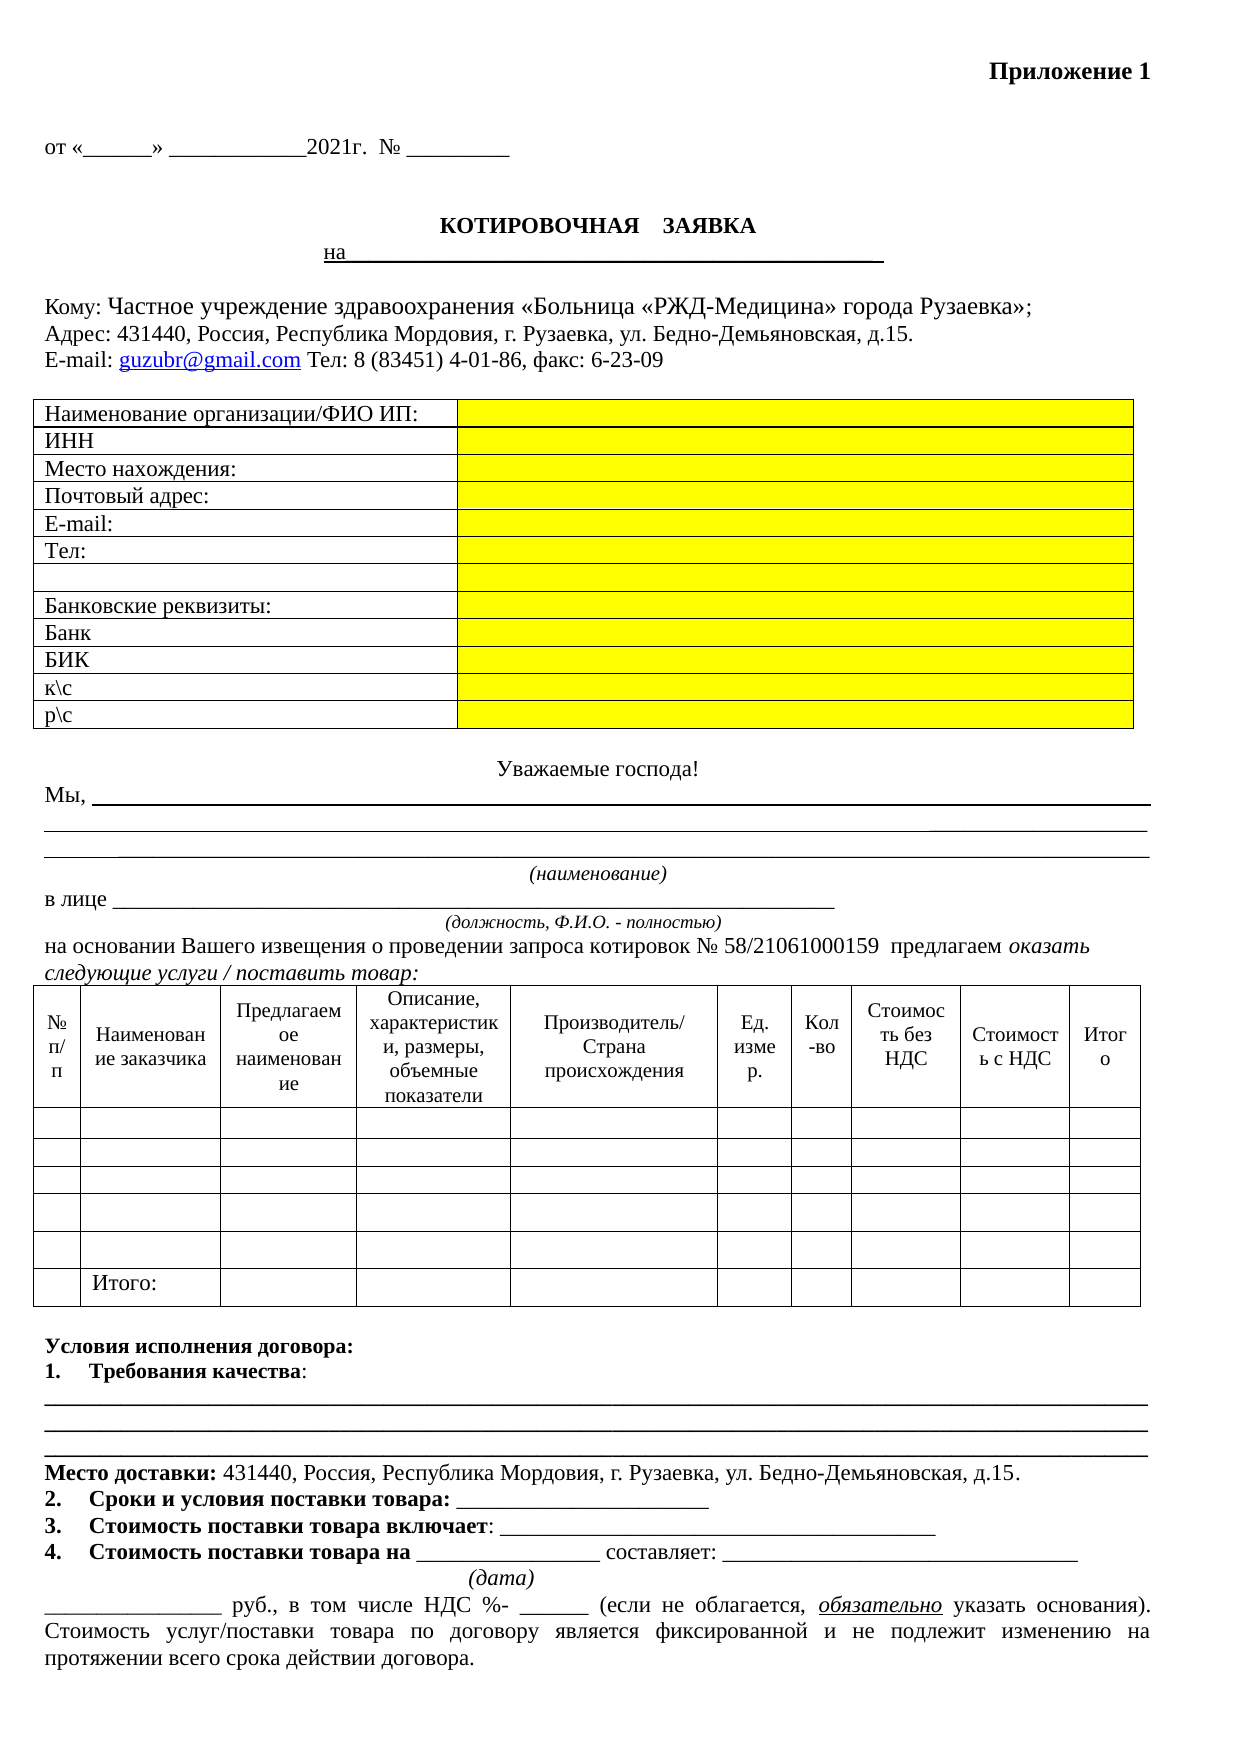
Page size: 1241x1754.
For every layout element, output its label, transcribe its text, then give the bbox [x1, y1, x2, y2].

table_header Итого [1070, 986, 1140, 1107]
table_header Предлагаемое наименование [221, 986, 356, 1107]
text от «______» ____________2021г. № _________ [44, 133, 1152, 159]
table_header Стоимость с НДС [961, 986, 1069, 1107]
table_cell [792, 1269, 851, 1306]
text в лице _______________________________________________________________ [44, 884, 1152, 911]
table_cell [792, 1108, 851, 1138]
table_cell [81, 1194, 220, 1231]
text КОТИРОВОЧНАЯ ЗАЯВКА [44, 212, 1152, 238]
table_cell [34, 1269, 80, 1306]
table_cell [357, 1108, 510, 1138]
list Требования качества: [44, 1358, 1152, 1383]
table_cell [511, 1269, 717, 1306]
table_cell [792, 1167, 851, 1193]
table_cell [458, 619, 1133, 646]
table_cell [34, 1108, 80, 1138]
table_cell [458, 564, 1133, 591]
table_cell [357, 1194, 510, 1231]
table_cell [34, 1194, 80, 1231]
table_cell [1070, 1167, 1140, 1193]
table_cell [357, 1232, 510, 1268]
table_header Описание, характеристики, размеры, объемные показатели [357, 986, 510, 1107]
table_cell Банк [34, 619, 457, 646]
table_cell [357, 1269, 510, 1306]
table_header Наименование заказчика [81, 986, 220, 1107]
table_cell [511, 1108, 717, 1138]
table_cell Итого: [81, 1269, 220, 1306]
table_cell [357, 1167, 510, 1193]
table_cell [458, 482, 1133, 508]
table_cell ИНН [34, 428, 457, 454]
table_cell [852, 1194, 960, 1231]
table_cell [221, 1194, 356, 1231]
table_cell [221, 1139, 356, 1166]
table_cell [458, 455, 1133, 481]
table_cell [961, 1139, 1069, 1166]
table_cell [718, 1108, 791, 1138]
table_cell [961, 1194, 1069, 1231]
table_cell [792, 1139, 851, 1166]
table_cell [458, 428, 1133, 454]
text _________________ руб., в том числе НДС %- ______ (если не облагается, обязательно указать основания). Стоимость услуг/поставки товара по договору является фиксированной и не подлежит изменению на протяжении всего срока действии договора. [44, 1591, 1152, 1670]
list Стоимость поставки товара включает: ______________________________________ [44, 1512, 1152, 1538]
text Адрес: 431440, Россия, Республика Мордовия, г. Рузаевка, ул. Бедно-Демьяновская, д.15. [44, 320, 1152, 346]
table_cell БИК [34, 647, 457, 673]
table_cell [852, 1108, 960, 1138]
table_cell E-mail: [34, 510, 457, 536]
table_cell [961, 1167, 1069, 1193]
text Мы, ___________________ __________________________________________________________________________________________ [44, 781, 1152, 861]
table_cell [458, 674, 1133, 700]
table_cell [81, 1139, 220, 1166]
table_cell [961, 1108, 1069, 1138]
table_cell [852, 1139, 960, 1166]
table_header № п/п [34, 986, 80, 1107]
table_cell [511, 1167, 717, 1193]
table_header Наименование организации/ФИО ИП: [34, 400, 457, 426]
table_header Ед. измер. [718, 986, 791, 1107]
text Место доставки: 431440, Россия, Республика Мордовия, г. Рузаевка, ул. Бедно-Демьяновская, д.15. [44, 1459, 1152, 1485]
table_cell [718, 1167, 791, 1193]
text на______________________________________________ [44, 238, 1152, 265]
table_cell [852, 1232, 960, 1268]
table_cell [511, 1194, 717, 1231]
table_cell [81, 1108, 220, 1138]
table_cell [1070, 1108, 1140, 1138]
table_cell [34, 1232, 80, 1268]
text на основании Вашего извещения о проведении запроса котировок № 58/21061000159 предлагаем оказать следующие услуги / поставить товар: [44, 932, 1152, 985]
table_cell [1070, 1194, 1140, 1231]
table_cell [357, 1139, 510, 1166]
text Уважаемые господа! [44, 755, 1152, 781]
table_cell [1070, 1232, 1140, 1268]
table_cell [81, 1232, 220, 1268]
table_cell [961, 1269, 1069, 1306]
table_cell [34, 1167, 80, 1193]
subtitle Приложение 1 [44, 56, 1151, 85]
table_cell [792, 1232, 851, 1268]
table_cell [852, 1269, 960, 1306]
table_cell [221, 1108, 356, 1138]
list Сроки и условия поставки товара: ______________________ [44, 1485, 1152, 1512]
table_cell [718, 1194, 791, 1231]
table_cell [458, 537, 1133, 563]
table_header Производитель/Страна происхождения [511, 986, 717, 1107]
table_cell [718, 1269, 791, 1306]
table_cell [458, 701, 1133, 728]
table_cell [718, 1232, 791, 1268]
table_header Кол-во [792, 986, 851, 1107]
text (должность, Ф.И.О. - полностью) [44, 911, 1122, 932]
table_header Стоимость без НДС [852, 986, 960, 1107]
table_cell [1070, 1269, 1140, 1306]
table_cell Почтовый адрес: [34, 482, 457, 508]
table_cell [458, 592, 1133, 618]
table_cell [961, 1232, 1069, 1268]
table_cell к\с [34, 674, 457, 700]
list Стоимость поставки товара на ________________ составляет: _______________________________ [44, 1538, 1152, 1564]
table_cell [458, 510, 1133, 536]
table_cell [718, 1139, 791, 1166]
table_cell [34, 1139, 80, 1166]
table_cell [511, 1139, 717, 1166]
text (наименование) [44, 861, 1152, 884]
table_cell [34, 564, 457, 591]
text E-mail: guzubr@gmail.com Тел: 8 (83451) 4-01-86, факс: 6-23-09 [44, 346, 1152, 373]
table_cell Место нахождения: [34, 455, 457, 481]
text (дата) [44, 1564, 1152, 1591]
table_header [458, 400, 1133, 426]
table_cell [221, 1232, 356, 1268]
table_cell Тел: [34, 537, 457, 563]
table_cell [1070, 1139, 1140, 1166]
table_cell Банковские реквизиты: [34, 592, 457, 618]
table_cell р\с [34, 701, 457, 728]
table_cell [458, 647, 1133, 673]
table_cell [221, 1167, 356, 1193]
table_cell [792, 1194, 851, 1231]
table_cell [81, 1167, 220, 1193]
text _______________________________________________________________________________________________________________________________________________________________________________________________________________________________________________________________________________________________________________ [44, 1383, 1152, 1459]
table_cell [852, 1167, 960, 1193]
subtitle Условия исполнения договора: [44, 1333, 1152, 1358]
table_cell [221, 1269, 356, 1306]
table_cell [511, 1232, 717, 1268]
